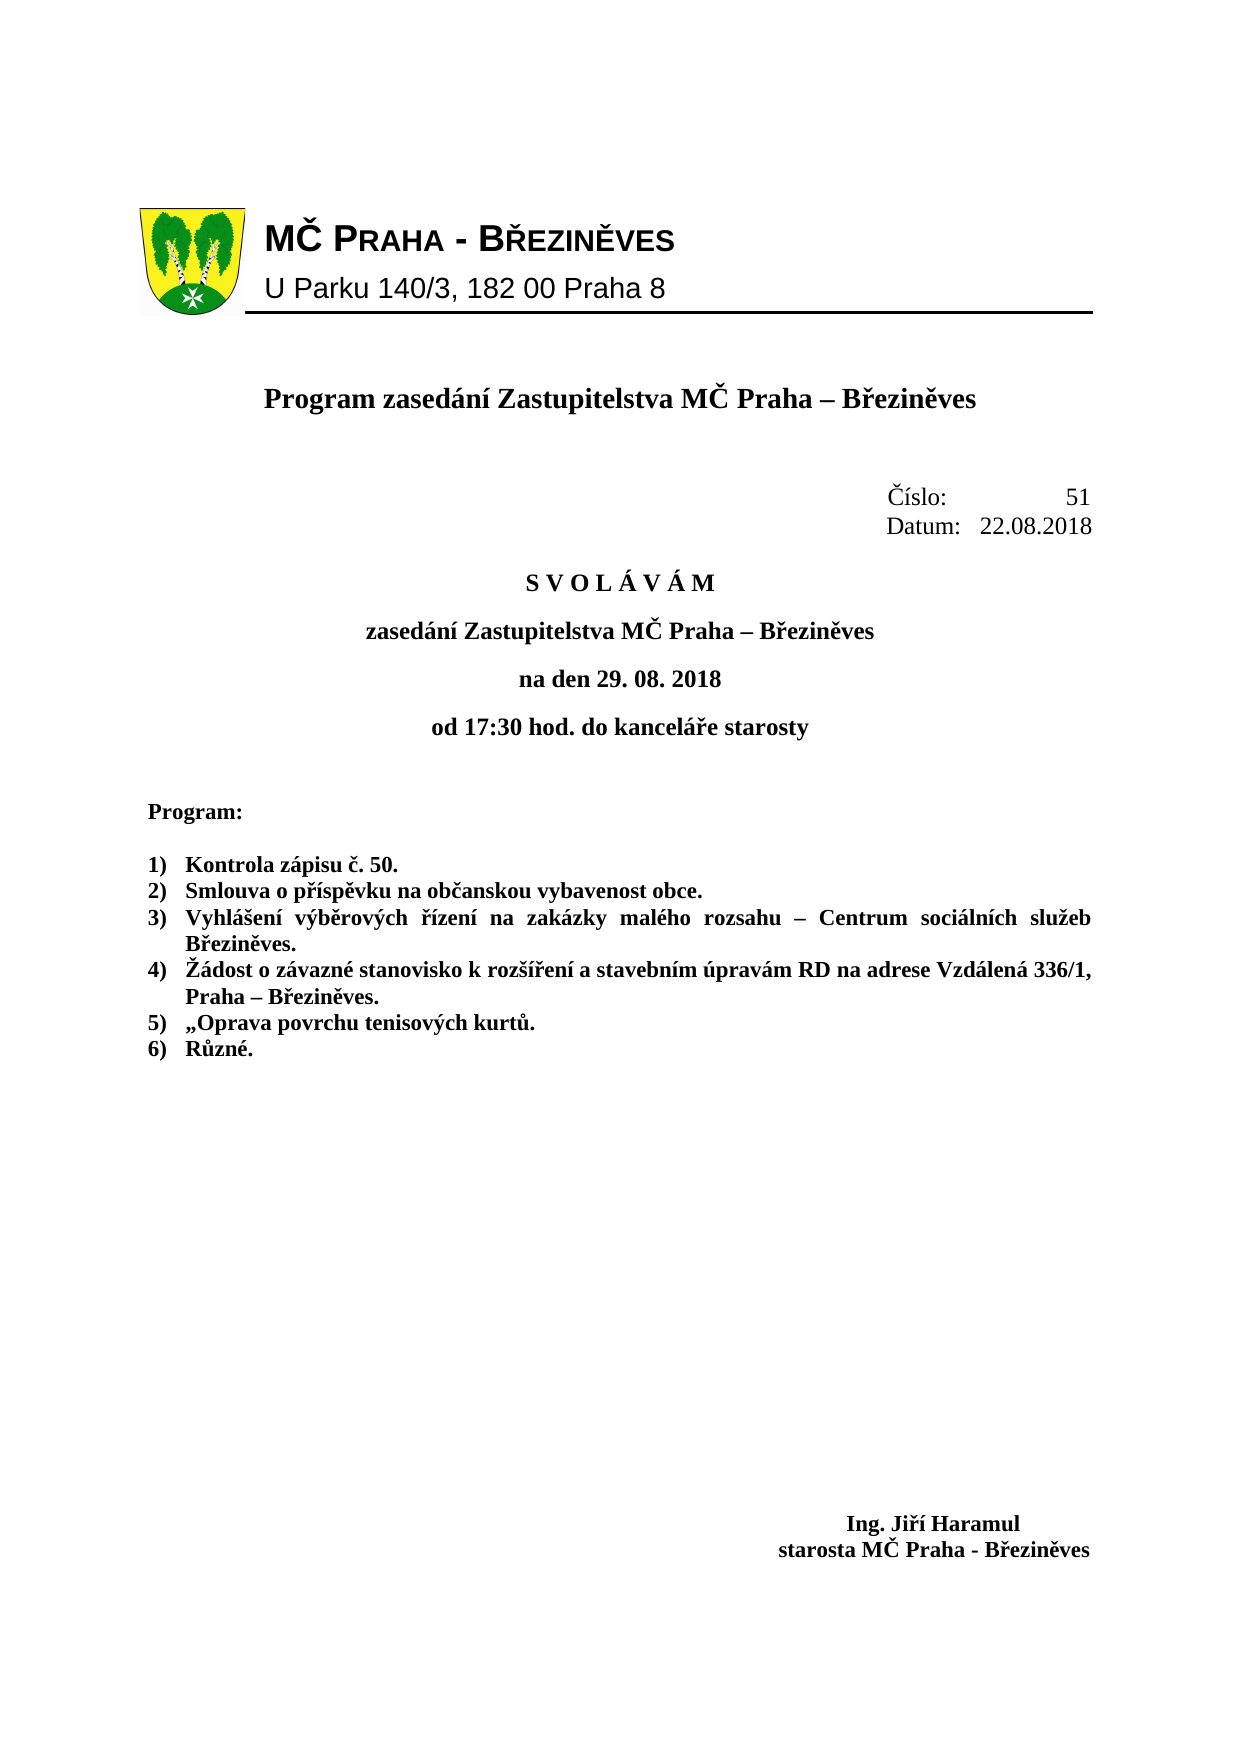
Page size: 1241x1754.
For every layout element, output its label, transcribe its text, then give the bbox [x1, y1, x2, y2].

text na den 29. 08. 2018 [148, 664, 1093, 693]
text starosta MČ Praha - Březiněves [148, 1536, 1093, 1562]
text Program zasedání Zastupitelstva MČ Praha – Březiněves [148, 381, 1093, 415]
text od 17:30 hod. do kanceláře starosty [148, 712, 1093, 741]
list Různé. [148, 1035, 1093, 1062]
text Program: [148, 798, 1093, 824]
text Datum: 22.08.2018 [148, 511, 1093, 539]
text Číslo: 51 [148, 482, 1093, 511]
text MČ Praha - Březiněves [246, 216, 1093, 259]
text Ing. Jiří Haramul [148, 1510, 1093, 1536]
list Kontrola zápisu č. 50. [148, 851, 1093, 877]
list Vyhlášení výběrových řízení na zakázky malého rozsahu – Centrum sociálních služeb Březiněves. [148, 904, 1093, 956]
text U Parku 140/3, 182 00 Praha 8 [246, 271, 1093, 311]
text zasedání Zastupitelstva MČ Praha – Březiněves [148, 616, 1093, 645]
list Žádost o závazné stanovisko k rozšíření a stavebním úpravám RD na adrese Vzdálená 336/1, Praha – Březiněves. [148, 956, 1093, 1009]
picture [139, 208, 246, 316]
list Smlouva o příspěvku na občanskou vybavenost obce. [148, 877, 1093, 904]
text S V O L Á V Á M [148, 568, 1093, 597]
list „Oprava povrchu tenisových kurtů. [148, 1009, 1093, 1035]
